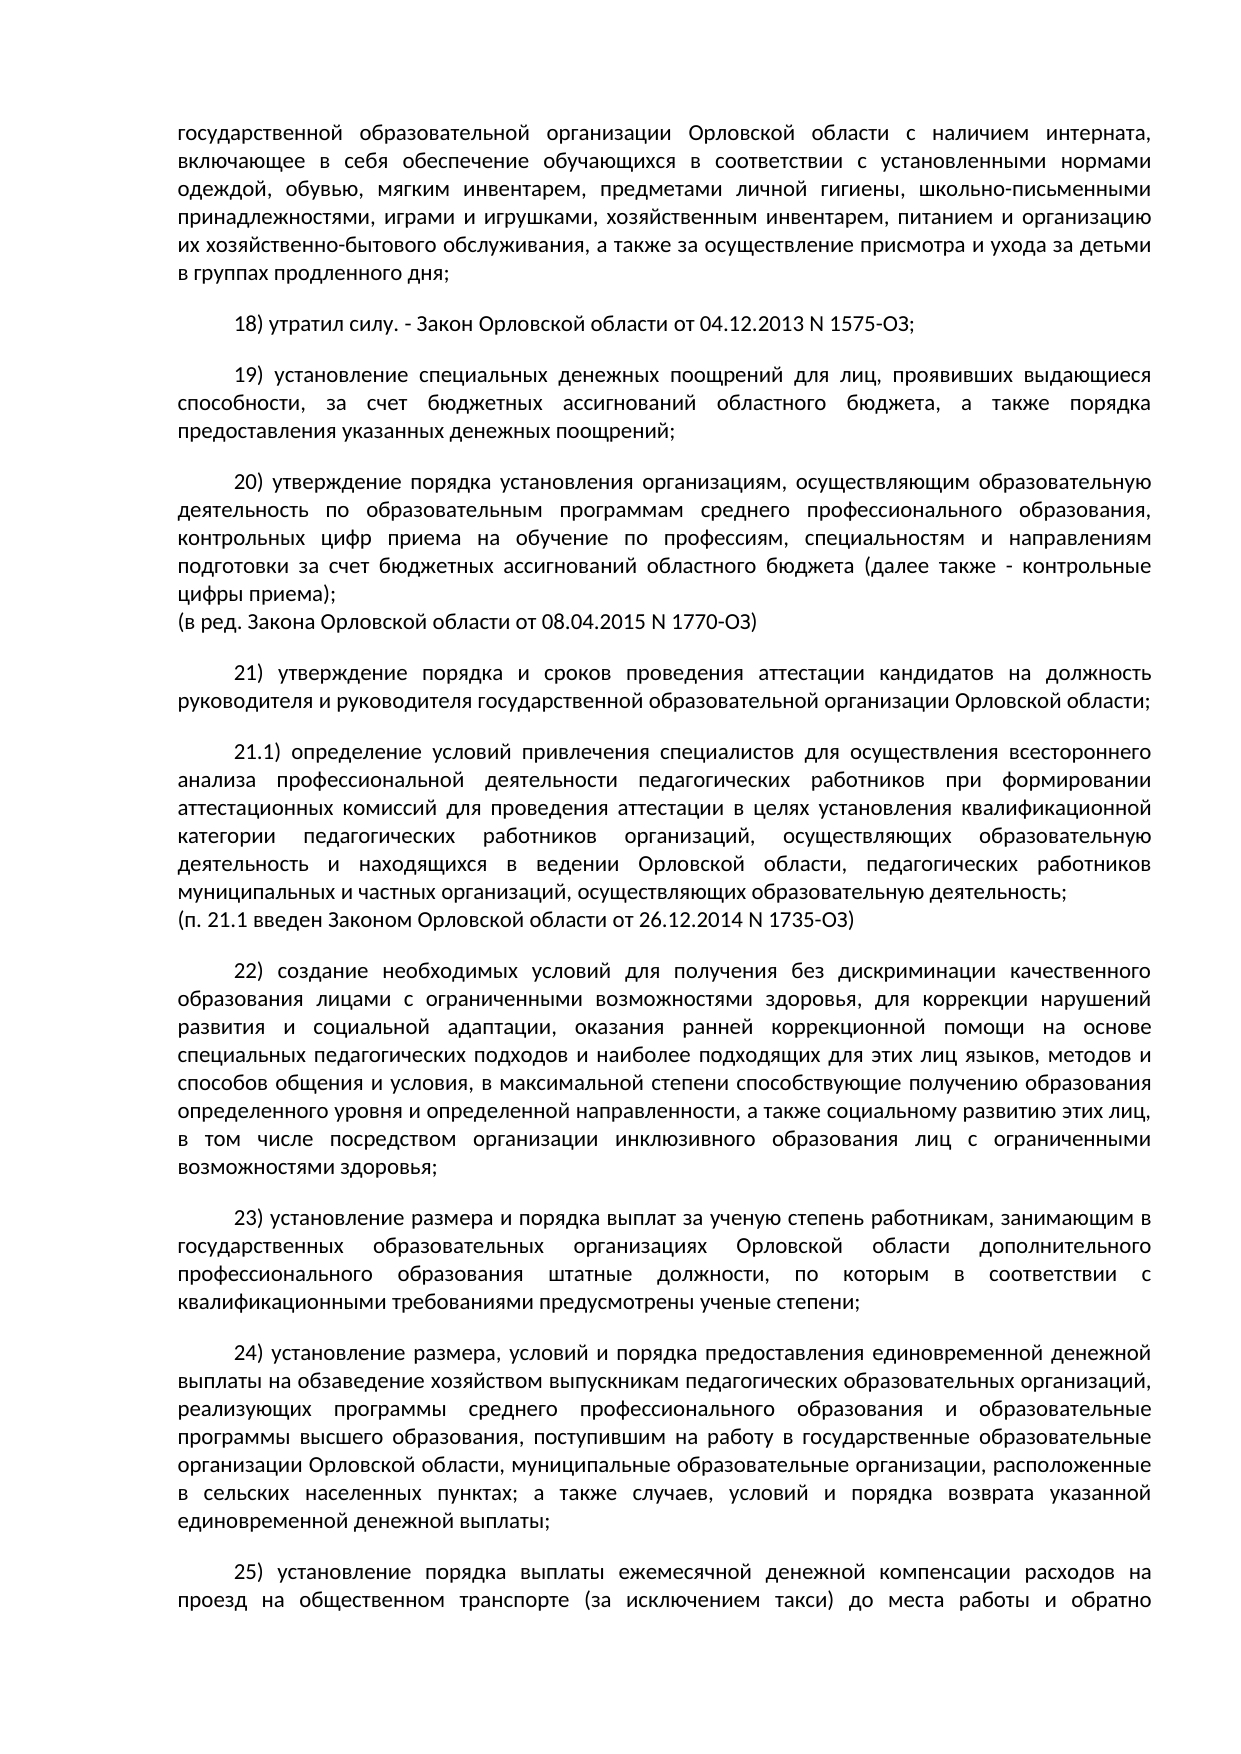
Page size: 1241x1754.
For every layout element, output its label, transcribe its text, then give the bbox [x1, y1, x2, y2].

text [177, 1557, 1152, 1613]
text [177, 118, 1152, 286]
text (п. 21.1 введен Законом Орловской области от 26.12.2014 N 1735-ОЗ) [177, 905, 1152, 933]
text 21.1) определение условий привлечения специалистов для осуществления всестороннего анализа профессиональной деятельности педагогических работников при формировании аттестационных комиссий для проведения аттестации в целях установления квалификационной категории педагогических работников организаций, осуществляющих образовательную деятельность и находящихся в ведении Орловской области, педагогических работников муниципальных и частных организаций, осуществляющих образовательную деятельность; [177, 737, 1152, 905]
text 21) утверждение порядка и сроков проведения аттестации кандидатов на должность руководителя и руководителя государственной образовательной организации Орловской области; [177, 658, 1152, 714]
text 19) установление специальных денежных поощрений для лиц, проявивших выдающиеся способности, за счет бюджетных ассигнований областного бюджета, а также порядка предоставления указанных денежных поощрений; [177, 360, 1152, 444]
text (в ред. Закона Орловской области от 08.04.2015 N 1770-ОЗ) [177, 607, 1152, 635]
text 18) утратил силу. - Закон Орловской области от 04.12.2013 N 1575-ОЗ; [177, 309, 1152, 337]
text 24) установление размера, условий и порядка предоставления единовременной денежной выплаты на обзаведение хозяйством выпускникам педагогических образовательных организаций, реализующих программы среднего профессионального образования и образовательные программы высшего образования, поступившим на работу в государственные образовательные организации Орловской области, муниципальные образовательные организации, расположенные в сельских населенных пунктах; а также случаев, условий и порядка возврата указанной единовременной денежной выплаты; [177, 1338, 1152, 1534]
text 22) создание необходимых условий для получения без дискриминации качественного образования лицами с ограниченными возможностями здоровья, для коррекции нарушений развития и социальной адаптации, оказания ранней коррекционной помощи на основе специальных педагогических подходов и наиболее подходящих для этих лиц языков, методов и способов общения и условия, в максимальной степени способствующие получению образования определенного уровня и определенной направленности, а также социальному развитию этих лиц, в том числе посредством организации инклюзивного образования лиц с ограниченными возможностями здоровья; [177, 956, 1152, 1180]
text 23) установление размера и порядка выплат за ученую степень работникам, занимающим в государственных образовательных организациях Орловской области дополнительного профессионального образования штатные должности, по которым в соответствии с квалификационными требованиями предусмотрены ученые степени; [177, 1203, 1152, 1315]
text 20) утверждение порядка установления организациям, осуществляющим образовательную деятельность по образовательным программам среднего профессионального образования, контрольных цифр приема на обучение по профессиям, специальностям и направлениям подготовки за счет бюджетных ассигнований областного бюджета (далее также - контрольные цифры приема); [177, 467, 1152, 607]
